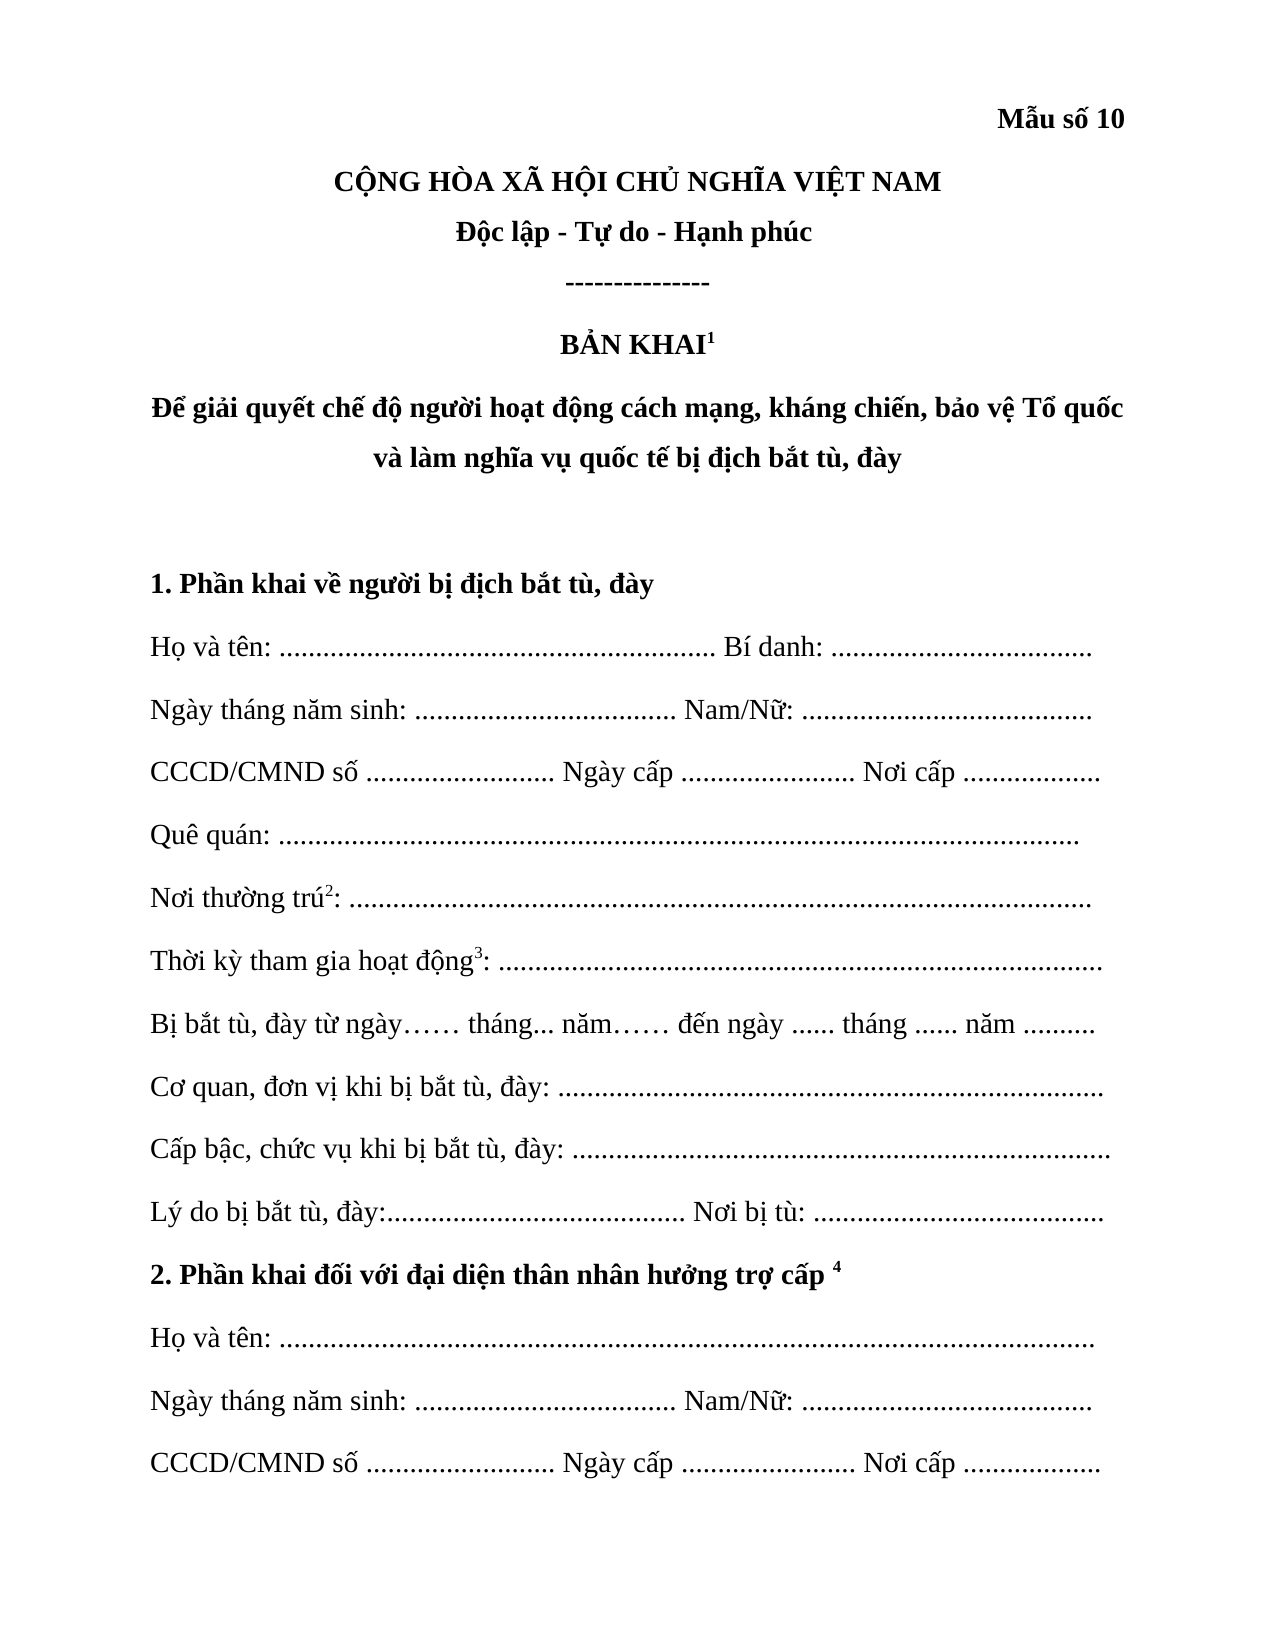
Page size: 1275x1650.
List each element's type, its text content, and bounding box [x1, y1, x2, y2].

text BẢN KHAI1 [150, 327, 1125, 361]
text Ngày tháng năm sinh: .................................... Nam/Nữ: ........................................ [150, 692, 1125, 725]
text Bị bắt tù, đày từ ngày…… tháng... năm…… đến ngày ...... tháng ...... năm .......... [150, 1006, 1125, 1039]
text Mẫu số 10 [150, 101, 1125, 135]
text Ngày tháng năm sinh: .................................... Nam/Nữ: ........................................ [150, 1383, 1125, 1416]
text CCCD/CMND số .......................... Ngày cấp ........................ Nơi cấp ................... [150, 1446, 1125, 1479]
text 2. Phần khai đối với đại diện thân nhân hưởng trợ cấp 4 [150, 1257, 1125, 1291]
text Họ và tên: ............................................................ Bí danh: .................................... [150, 629, 1125, 662]
text Cơ quan, đơn vị khi bị bắt tù, đày: ........................................................................... [150, 1069, 1125, 1102]
text Để giải quyết chế độ người hoạt động cách mạng, kháng chiến, bảo vệ Tổ quốc và làm nghĩa vụ quốc tế bị địch bắt tù, đày [150, 390, 1125, 474]
text 1. Phần khai về người bị địch bắt tù, đày [150, 566, 1125, 600]
text Cấp bậc, chức vụ khi bị bắt tù, đày: .......................................................................... [150, 1131, 1125, 1165]
text CỘNG HÒA XÃ HỘI CHỦ NGHĨA VIỆT NAM Độc lập - Tự do - Hạnh phúc --------------- [150, 164, 1125, 298]
text Lý do bị bắt tù, đày:......................................... Nơi bị tù: ........................................ [150, 1194, 1125, 1228]
text Quê quán: .............................................................................................................. [150, 817, 1125, 851]
text CCCD/CMND số .......................... Ngày cấp ........................ Nơi cấp ................... [150, 754, 1125, 788]
text Thời kỳ tham gia hoạt động3: ................................................................................... [150, 943, 1125, 977]
text Họ và tên: ................................................................................................................ [150, 1320, 1125, 1353]
text Nơi thường trú2: ...................................................................................................... [150, 880, 1125, 914]
